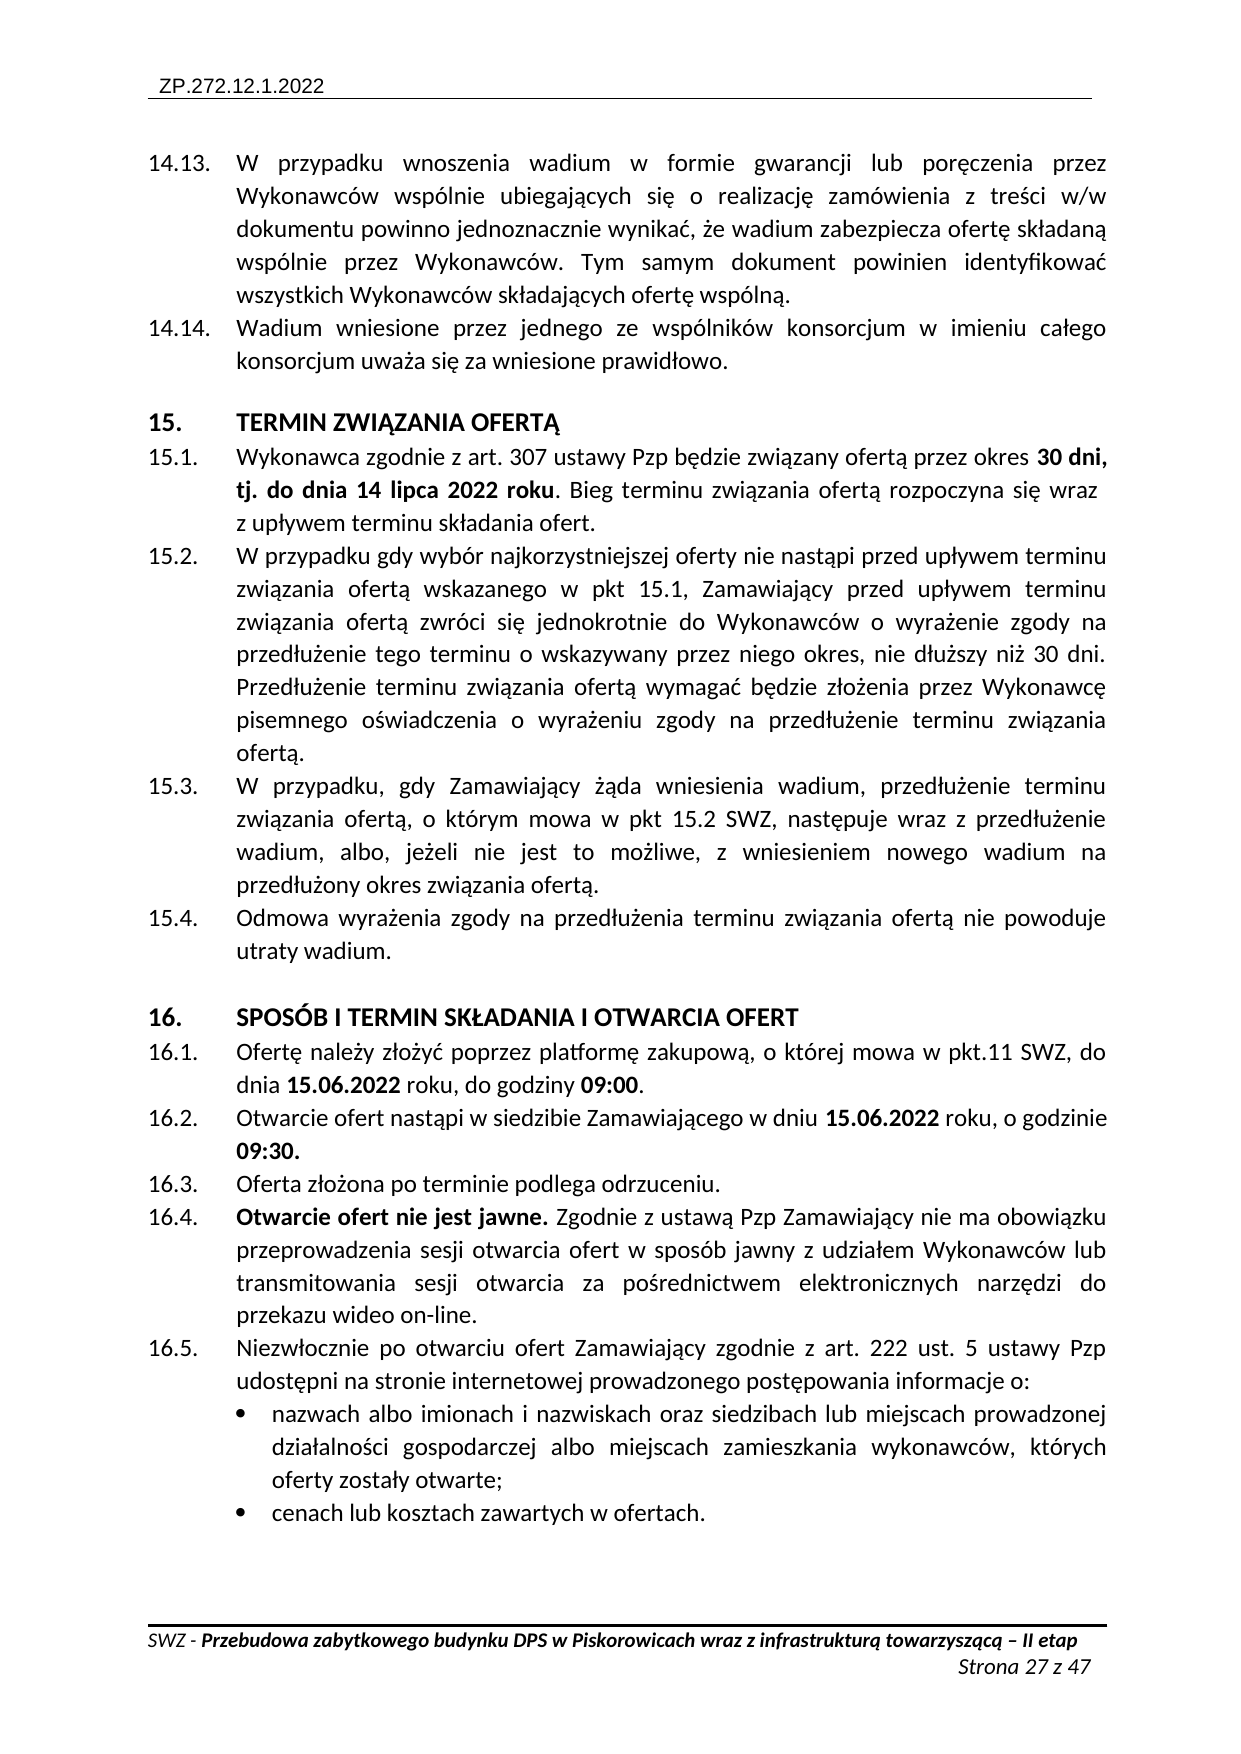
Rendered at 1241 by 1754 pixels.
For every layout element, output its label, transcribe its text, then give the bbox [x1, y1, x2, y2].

list Niezwłocznie po otwarciu ofert Zamawiający zgodnie z art. 222 ust. 5 ustawy Pzp udostępni na stronie internetowej prowadzonego postępowania informacje o: [148, 1332, 1107, 1396]
list cenach lub kosztach zawartych w ofertach. [236, 1497, 1107, 1528]
list Oferta złożona po terminie podlega odrzuceniu. [148, 1168, 1107, 1198]
list W przypadku wnoszenia wadium w formie gwarancji lub poręczenia przez Wykonawców wspólnie ubiegających się o realizację zamówienia z treści w/w dokumentu powinno jednoznacznie wynikać, że wadium zabezpiecza ofertę składaną wspólnie przez Wykonawców. Tym samym dokument powinien identyfikować wszystkich Wykonawców składających ofertę wspólną. [148, 148, 1107, 310]
list TERMIN ZWIĄZANIA OFERTĄ [148, 405, 1107, 438]
list Otwarcie ofert nastąpi w siedzibie Zamawiającego w dniu 15.06.2022 roku, o godzinie 09:30. [148, 1102, 1107, 1166]
list Wadium wniesione przez jednego ze wspólników konsorcjum w imieniu całego konsorcjum uważa się za wniesione prawidłowo. [148, 312, 1107, 376]
list Odmowa wyrażenia zgody na przedłużenia terminu związania ofertą nie powoduje utraty wadium. [148, 902, 1107, 965]
list Ofertę należy złożyć poprzez platformę zakupową, o której mowa w pkt.11 SWZ, do dnia 15.06.2022 roku, do godziny 09:00. [148, 1036, 1107, 1100]
list Otwarcie ofert nie jest jawne. Zgodnie z ustawą Pzp Zamawiający nie ma obowiązku przeprowadzenia sesji otwarcia ofert w sposób jawny z udziałem Wykonawców lub transmitowania sesji otwarcia za pośrednictwem elektronicznych narzędzi do przekazu wideo on-line. [148, 1201, 1107, 1330]
list Wykonawca zgodnie z art. 307 ustawy Pzp będzie związany ofertą przez okres 30 dni, tj. do dnia 14 lipca 2022 roku. Bieg terminu związania ofertą rozpoczyna się wraz z upływem terminu składania ofert. [148, 441, 1107, 537]
list SPOSÓB I TERMIN SKŁADANIA I OTWARCIA OFERT [148, 1001, 1107, 1034]
list nazwach albo imionach i nazwiskach oraz siedzibach lub miejscach prowadzonej działalności gospodarczej albo miejscach zamieszkania wykonawców, których oferty zostały otwarte; [236, 1398, 1107, 1495]
list W przypadku gdy wybór najkorzystniejszej oferty nie nastąpi przed upływem terminu związania ofertą wskazanego w pkt 15.1, Zamawiający przed upływem terminu związania ofertą zwróci się jednokrotnie do Wykonawców o wyrażenie zgody na przedłużenie tego terminu o wskazywany przez niego okres, nie dłuższy niż 30 dni. Przedłużenie terminu związania ofertą wymagać będzie złożenia przez Wykonawcę pisemnego oświadczenia o wyrażeniu zgody na przedłużenie terminu związania ofertą. [148, 540, 1107, 768]
list W przypadku, gdy Zamawiający żąda wniesienia wadium, przedłużenie terminu związania ofertą, o którym mowa w pkt 15.2 SWZ, następuje wraz z przedłużenie wadium, albo, jeżeli nie jest to możliwe, z wniesieniem nowego wadium na przedłużony okres związania ofertą. [148, 770, 1107, 899]
